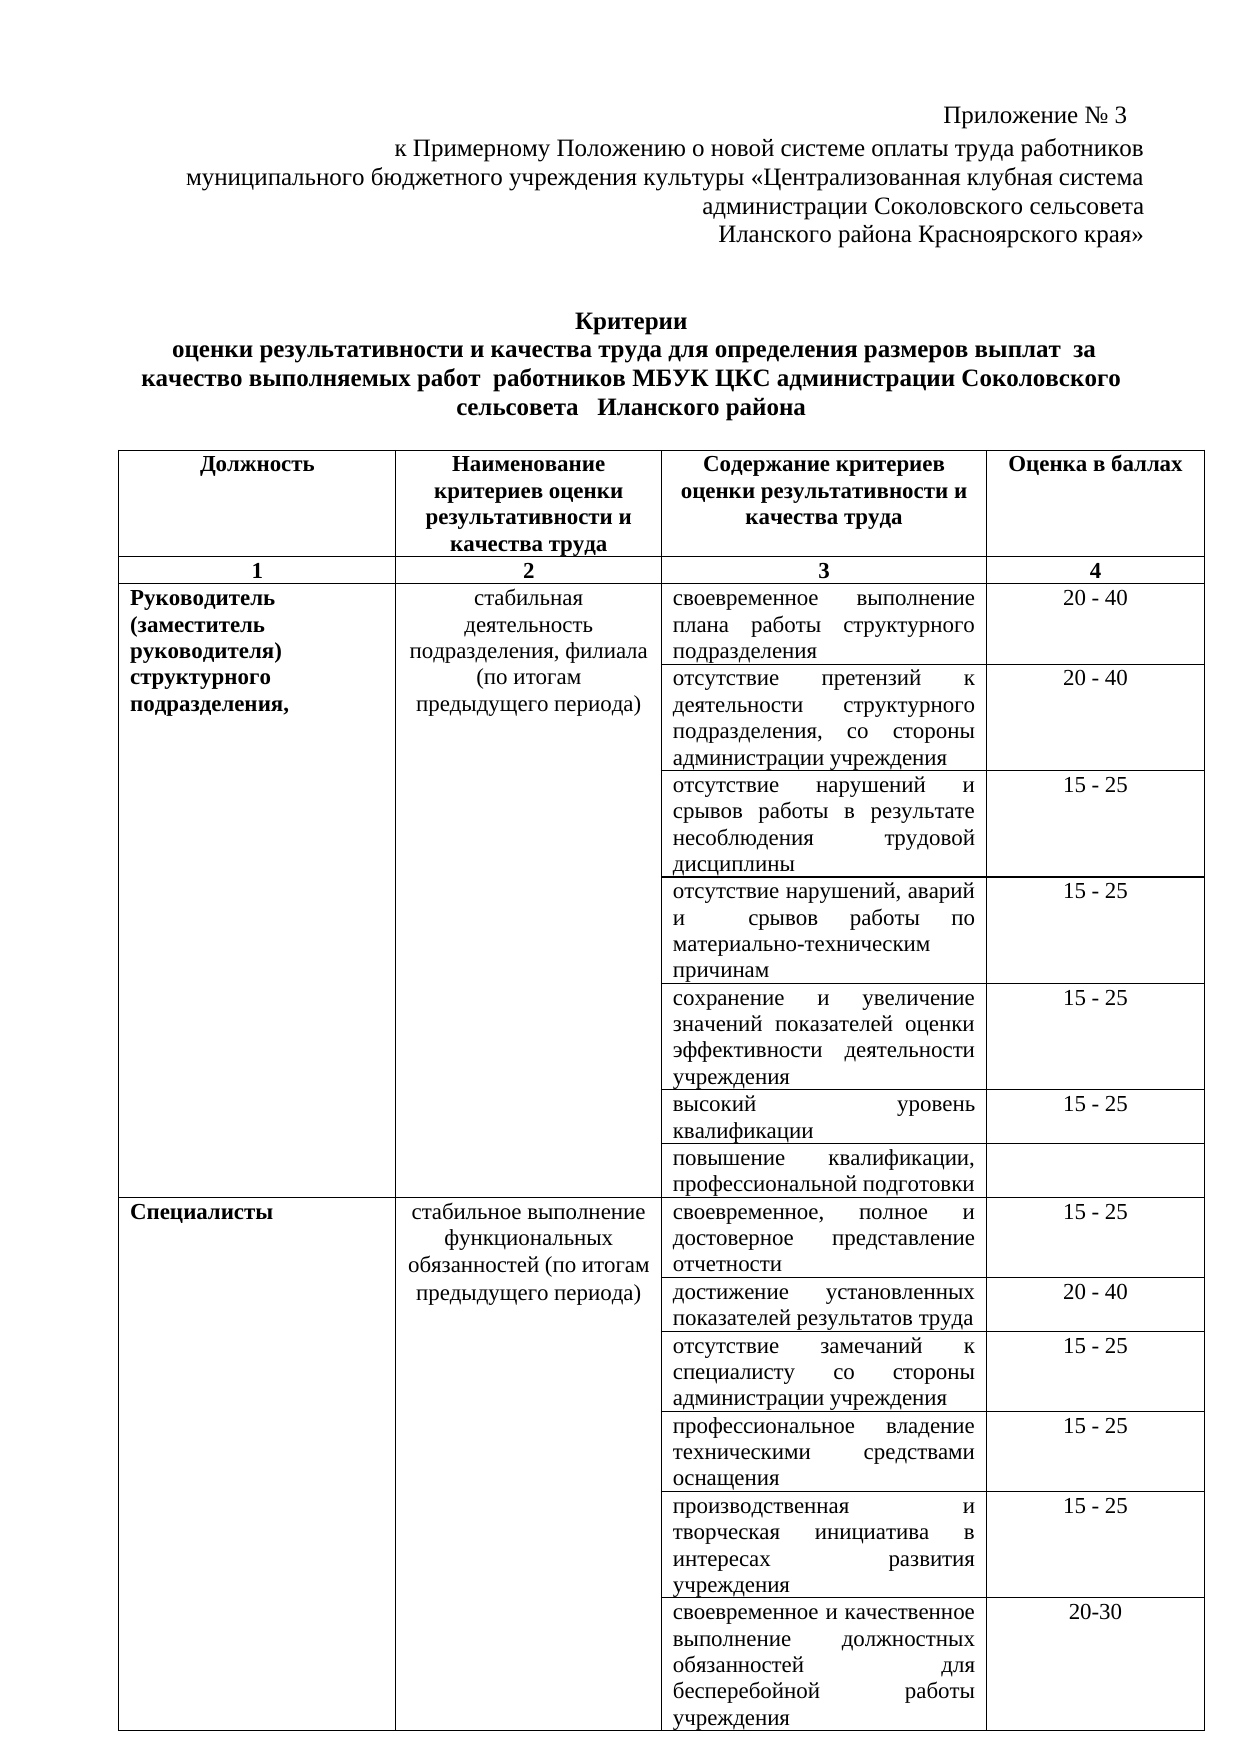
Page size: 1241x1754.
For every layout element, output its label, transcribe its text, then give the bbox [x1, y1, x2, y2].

table_cell 20 - 40 [987, 584, 1204, 663]
table_cell Руководитель (заместитель руководителя) структурного подразделения, [119, 584, 395, 1197]
table_cell [987, 1144, 1204, 1197]
table_cell 15 - 25 [987, 1090, 1204, 1143]
table_cell достижение установленных показателей результатов труда [662, 1278, 986, 1331]
table_cell 1 [119, 557, 395, 583]
text Иланского района Красноярского края» [118, 219, 1144, 248]
table_header Наименование критериев оценки результативности и качества труда [396, 451, 661, 556]
table_header Содержание критериев оценки результативности и качества труда [662, 451, 986, 556]
table_cell своевременное, полное и достоверное представление отчетности [662, 1198, 986, 1277]
table_cell 15 - 25 [987, 1412, 1204, 1491]
table_cell высокий уровень квалификации [662, 1090, 986, 1143]
text оценки результативности и качества труда для определения размеров выплат за качество выполняемых работ работников МБУК ЦКС администрации Соколовского сельсовета Иланского района [118, 334, 1144, 421]
table_cell 15 - 25 [987, 1492, 1204, 1597]
table_cell 2 [396, 557, 661, 583]
table_cell 20 - 40 [987, 1278, 1204, 1331]
text Приложение № 3 [118, 100, 1144, 129]
table_cell Специалисты [119, 1198, 395, 1730]
table_cell 3 [662, 557, 986, 583]
table_cell 20-30 [987, 1598, 1204, 1730]
table_cell 20 - 40 [987, 665, 1204, 770]
table_cell производственная и творческая инициатива в интересах развития учреждения [662, 1492, 986, 1597]
table_cell 15 - 25 [987, 771, 1204, 876]
table_cell 15 - 25 [987, 1198, 1204, 1277]
table_cell профессиональное владение техническими средствами оснащения [662, 1412, 986, 1491]
table_header Оценка в баллах [987, 451, 1204, 556]
text муниципального бюджетного учреждения культуры «Централизованная клубная система администрации Соколовского сельсовета [118, 162, 1144, 219]
table_cell 4 [987, 557, 1204, 583]
table_cell отсутствие замечаний к специалисту со стороны администрации учреждения [662, 1332, 986, 1411]
table_cell отсутствие нарушений и срывов работы в результате несоблюдения трудовой дисциплины [662, 771, 986, 876]
table_header Должность [119, 451, 395, 556]
table_cell 15 - 25 [987, 878, 1204, 983]
text Критерии [118, 306, 1144, 334]
table_cell отсутствие претензий к деятельности структурного подразделения, со стороны администрации учреждения [662, 665, 986, 770]
table_cell стабильная деятельность подразделения, филиала (по итогам предыдущего периода) [396, 584, 661, 1197]
table_cell 15 - 25 [987, 984, 1204, 1089]
table_cell 15 - 25 [987, 1332, 1204, 1411]
table_cell повышение квалификации, профессиональной подготовки [662, 1144, 986, 1197]
table_cell своевременное выполнение плана работы структурного подразделения [662, 584, 986, 663]
table_cell сохранение и увеличение значений показателей оценки эффективности деятельности учреждения [662, 984, 986, 1089]
text к Примерному Положению о новой системе оплаты труда работников [118, 133, 1144, 162]
table_cell стабильное выполнение функциональных обязанностей (по итогам предыдущего периода) [396, 1198, 661, 1730]
table_cell своевременное и качественное выполнение должностных обязанностей для бесперебойной работы учреждения [662, 1598, 986, 1730]
table_cell отсутствие нарушений, аварий и срывов работы по материально-техническим причинам [662, 878, 986, 983]
